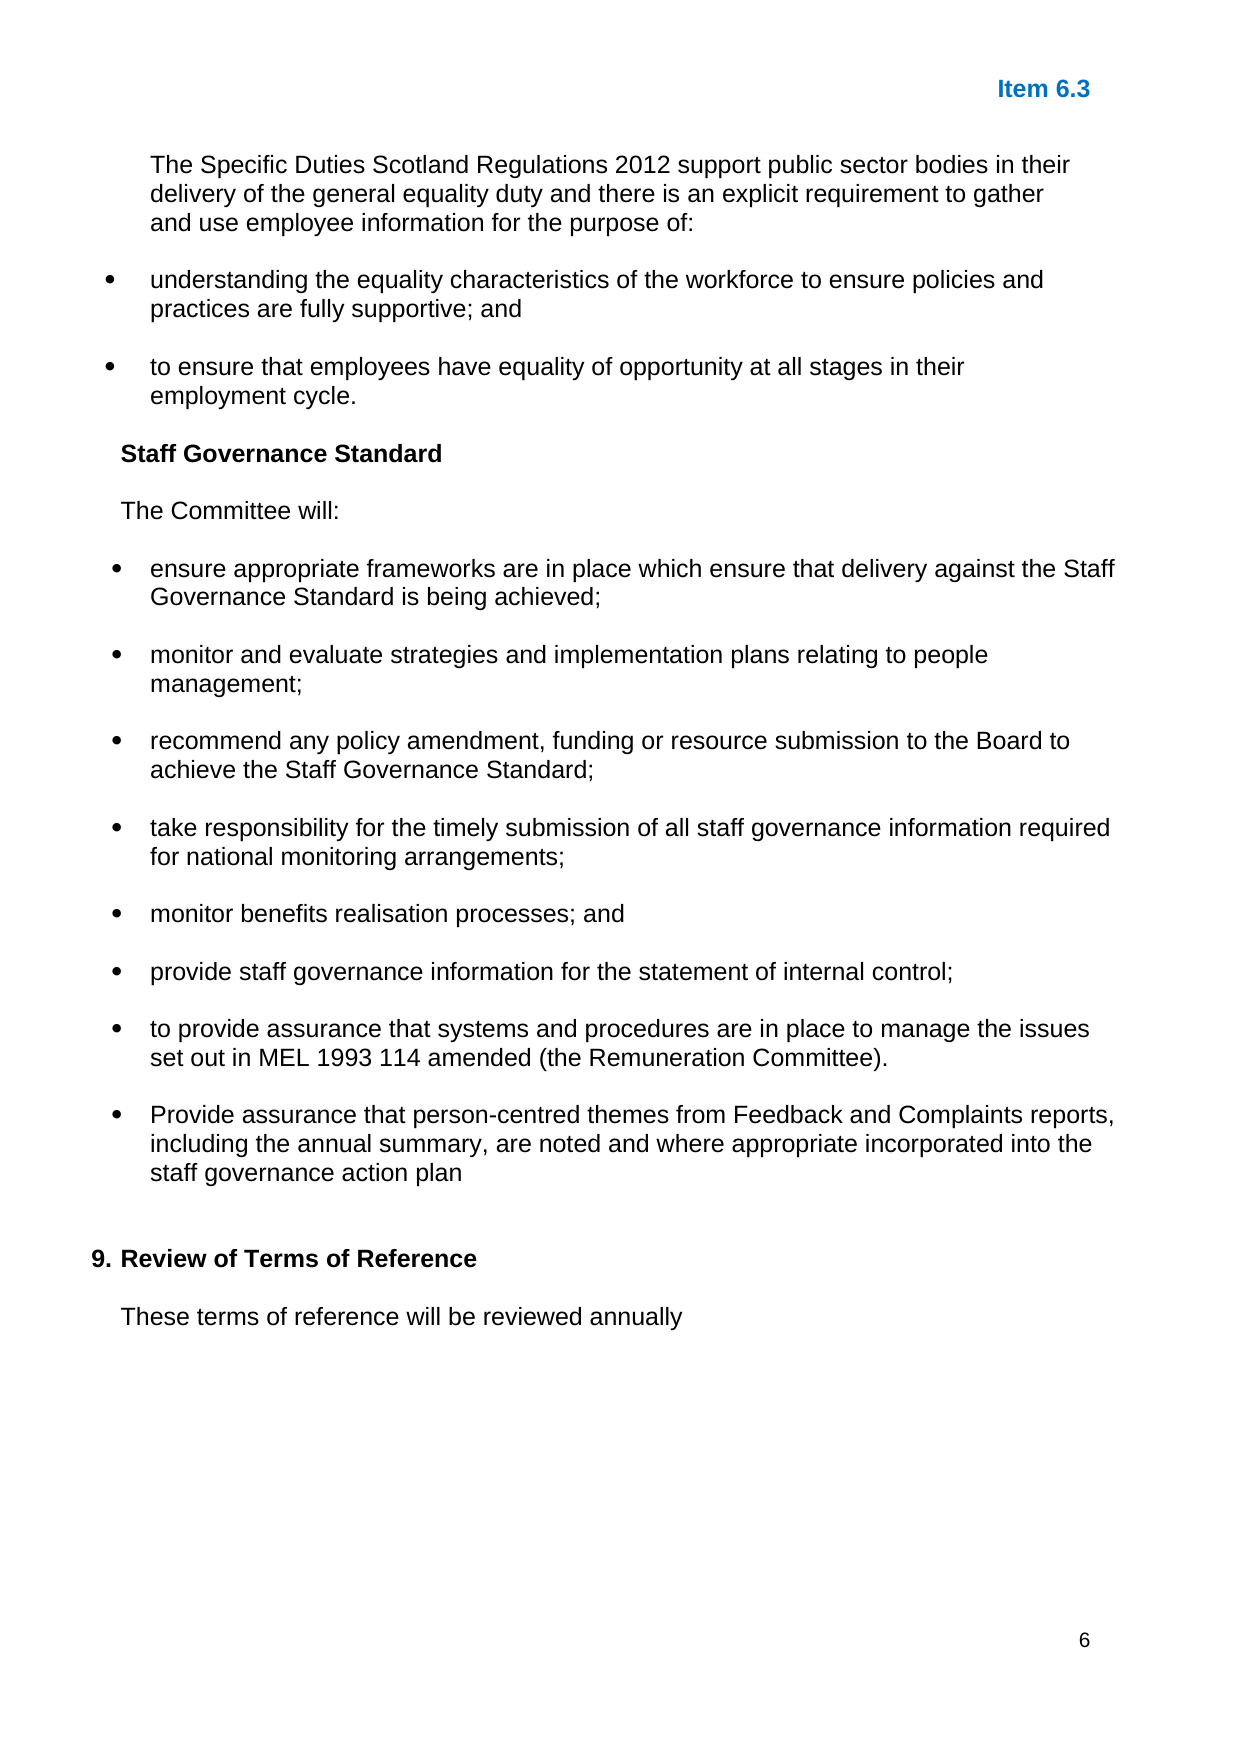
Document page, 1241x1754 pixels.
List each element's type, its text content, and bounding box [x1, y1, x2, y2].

text These terms of reference will be reviewed annually [120, 1302, 1126, 1331]
text The Specific Duties Scotland Regulations 2012 support public sector bodies in their delivery of the general equality duty and there is an explicit requirement to gather and use employee information for the purpose of: [150, 150, 1090, 236]
list Provide assurance that person-centred themes from Feedback and Complaints reports, including the annual summary, are noted and where appropriate incorporated into the staff governance action plan [112, 1101, 1126, 1187]
list monitor and evaluate strategies and implementation plans relating to people management; [112, 640, 1126, 697]
list to ensure that employees have equality of opportunity at all stages in their employment cycle. [106, 352, 1090, 409]
list recommend any policy amendment, funding or resource submission to the Board to achieve the Staff Governance Standard; [112, 726, 1126, 784]
text 9. Review of Terms of Reference [91, 1244, 1126, 1273]
list take responsibility for the timely submission of all staff governance information required for national monitoring arrangements; [112, 813, 1126, 870]
text The Committee will: [120, 496, 1126, 525]
list understanding the equality characteristics of the workforce to ensure policies and practices are fully supportive; and [106, 265, 1090, 323]
list to provide assurance that systems and procedures are in place to manage the issues set out in MEL 1993 114 amended (the Remuneration Committee). [112, 1014, 1126, 1072]
text Staff Governance Standard [120, 438, 1126, 467]
list monitor benefits realisation processes; and [112, 899, 1126, 928]
list ensure appropriate frameworks are in place which ensure that delivery against the Staff Governance Standard is being achieved; [112, 553, 1126, 611]
list provide staff governance information for the statement of internal control; [112, 957, 1126, 985]
